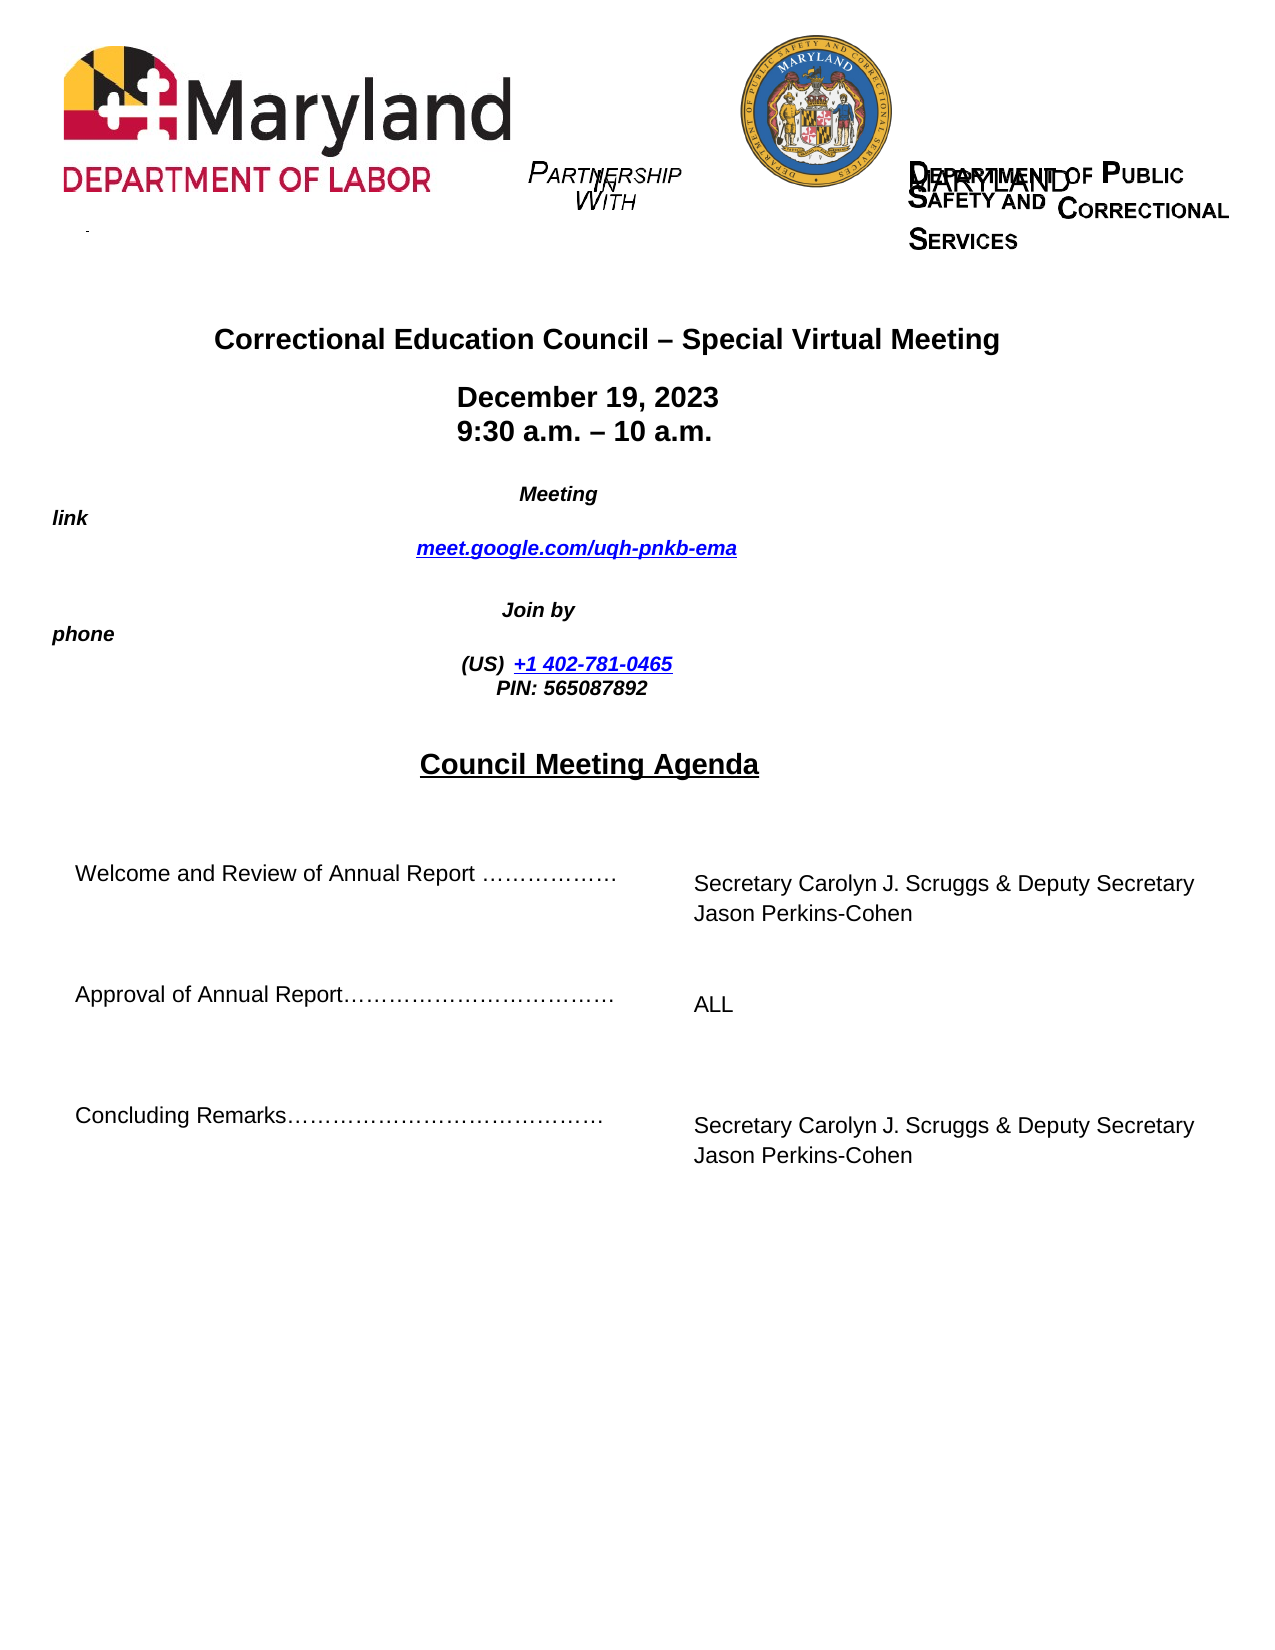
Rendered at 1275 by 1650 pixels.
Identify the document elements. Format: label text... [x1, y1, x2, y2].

picture [731, 29, 902, 192]
text ALL [694, 991, 1196, 1017]
text Correctional Education Council – Special Virtual Meeting [52, 322, 1196, 356]
text Concluding Remarks…………………………………… [75, 1102, 623, 1129]
text Approval of Annual Report……………………………… [75, 981, 623, 1008]
text Secretary Carolyn J. Scruggs & Deputy Secretary Jason Perkins-Cohen [694, 870, 1196, 926]
picture [576, 170, 636, 210]
picture [910, 161, 928, 184]
table_header meet.google.com/uqh-pnkb-ema [52, 481, 1196, 597]
text December 19, 2023 [52, 380, 1196, 413]
table_cell (US) +1 402-781-0465 PIN: 565087892 [52, 598, 1196, 738]
picture [1065, 167, 1093, 184]
text Secretary Carolyn J. Scruggs & Deputy Secretary Jason Perkins-Cohen [694, 1112, 1196, 1169]
picture [1058, 196, 1077, 219]
picture [908, 185, 927, 208]
picture [1103, 161, 1120, 183]
title Council Meeting Agenda [52, 747, 828, 781]
picture [528, 161, 548, 183]
picture [909, 227, 927, 250]
text 9:30 a.m. – 10 a.m. [52, 414, 1196, 447]
picture [63, 46, 511, 192]
text Welcome and Review of Annual Report ……………… [75, 860, 623, 886]
